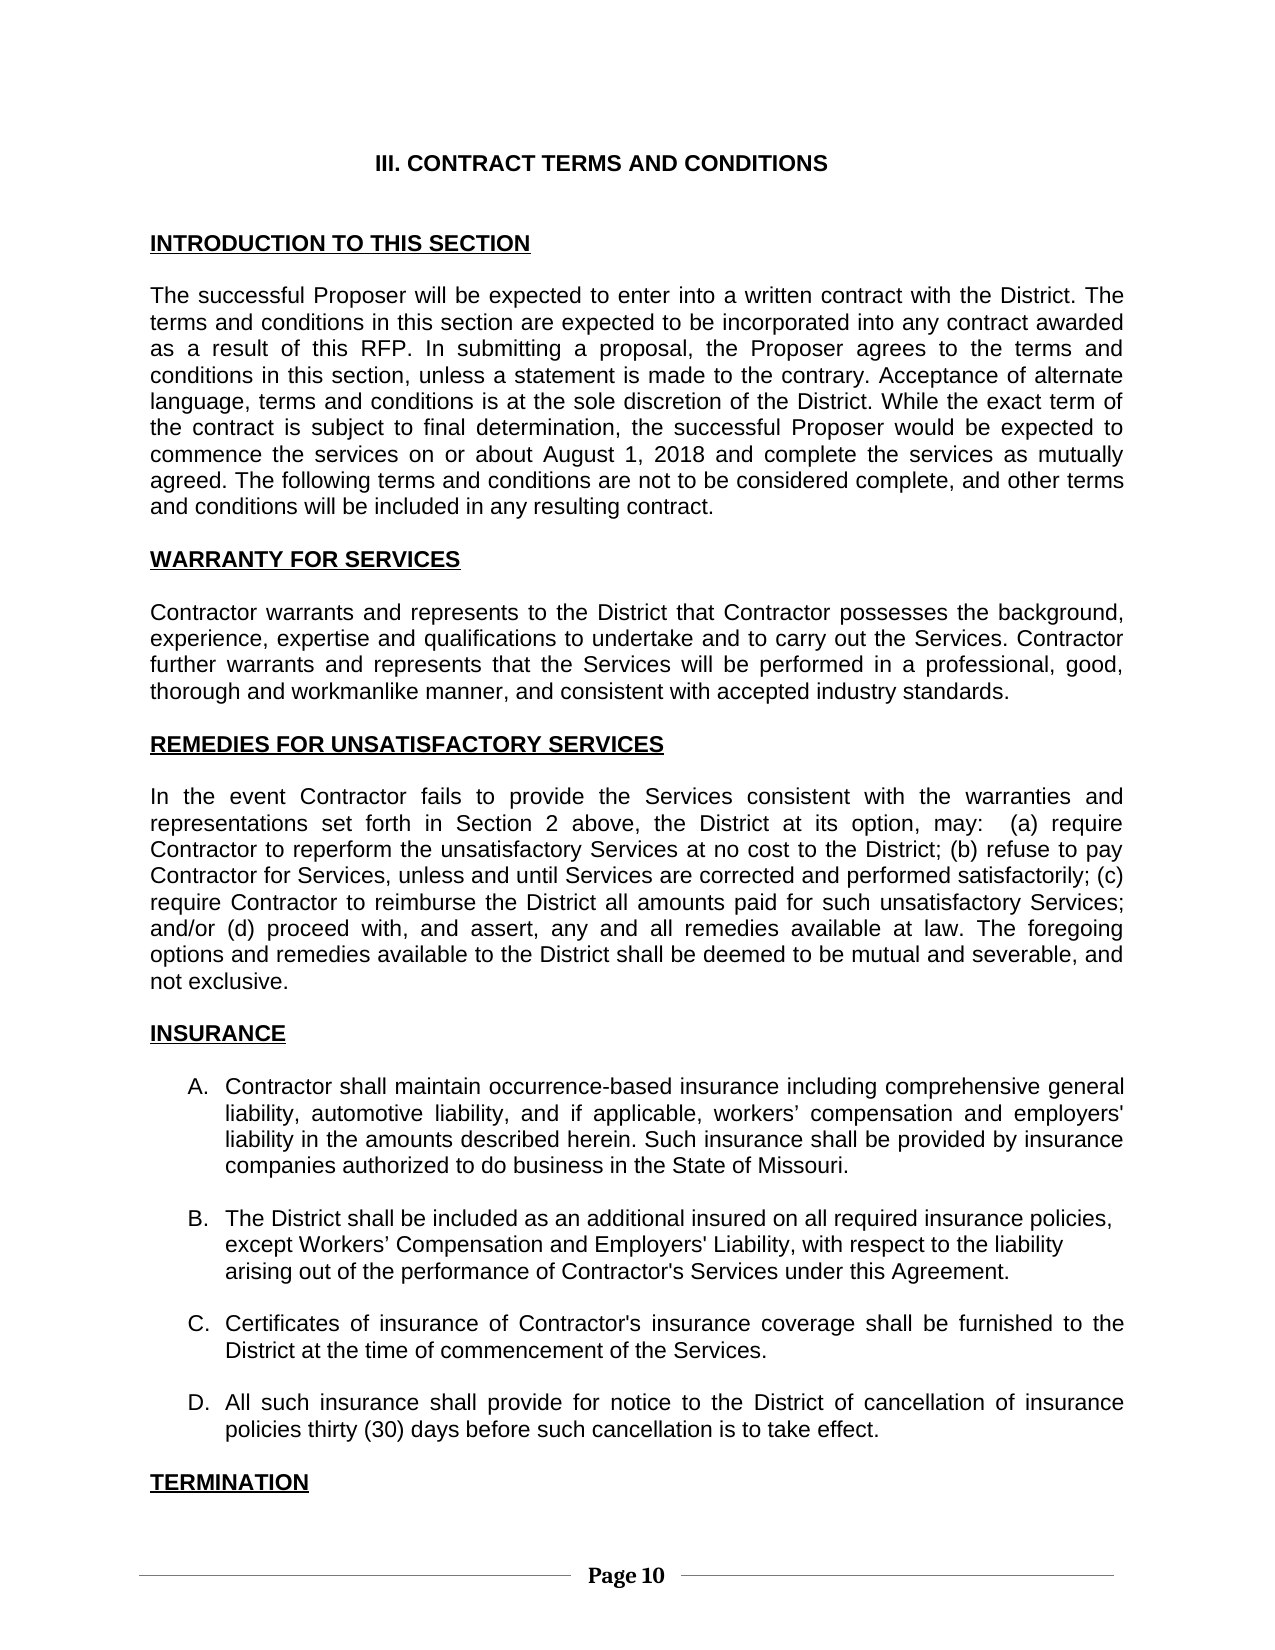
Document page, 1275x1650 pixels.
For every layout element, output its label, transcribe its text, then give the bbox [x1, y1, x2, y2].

text The successful Proposer will be expected to enter into a written contract with the District. The terms and conditions in this section are expected to be incorporated into any contract awarded as a result of this RFP. In submitting a proposal, the Proposer agrees to the terms and conditions in this section, unless a statement is made to the contrary. Acceptance of alternate language, terms and conditions is at the sole discretion of the District. While the exact term of the contract is subject to final determination, the successful Proposer would be expected to commence the services on or about August 1, 2018 and complete the services as mutually agreed. The following terms and conditions are not to be considered complete, and other terms and conditions will be included in any resulting contract. [150, 282, 1125, 520]
text Contractor warrants and represents to the District that Contractor possesses the background, experience, expertise and qualifications to undertake and to carry out the Services. Contractor further warrants and represents that the Services will be performed in a professional, good, thorough and workmanlike manner, and consistent with accepted industry standards. [150, 599, 1125, 704]
text REMEDIES FOR UNSATISFACTORY SERVICES [150, 731, 1125, 757]
text TERMINATION [150, 1468, 1125, 1495]
text INSURANCE [150, 1020, 1125, 1047]
text WARRANTY FOR SERVICES [150, 546, 1125, 572]
text C. Certificates of insurance of Contractor's insurance coverage shall be furnished to the District at the time of commencement of the Services. [187, 1310, 1125, 1363]
text In the event Contractor fails to provide the Services consistent with the warranties and representations set forth in Section 2 above, the District at its option, may: (a) require Contractor to reperform the unsatisfactory Services at no cost to the District; (b) refuse to pay Contractor for Services, unless and until Services are corrected and performed satisfactorily; (c) require Contractor to reimburse the District all amounts paid for such unsatisfactory Services; and/or (d) proceed with, and assert, any and all remedies available at law. The foregoing options and remedies available to the District shall be deemed to be mutual and severable, and not exclusive. [150, 783, 1125, 994]
text INTRODUCTION TO THIS SECTION [150, 230, 1125, 256]
text D. All such insurance shall provide for notice to the District of cancellation of insurance policies thirty (30) days before such cancellation is to take effect. [187, 1389, 1125, 1442]
text B. The District shall be included as an additional insured on all required insurance policies, except Workers’ Compensation and Employers' Liability, with respect to the liability arising out of the performance of Contractor's Services under this Agreement. [187, 1205, 1125, 1284]
list III. CONTRACT TERMS AND CONDITIONS [375, 150, 1125, 176]
text A. Contractor shall maintain occurrence-based insurance including comprehensive general liability, automotive liability, and if applicable, workers’ compensation and employers' liability in the amounts described herein. Such insurance shall be provided by insurance companies authorized to do business in the State of Missouri. [187, 1073, 1125, 1178]
